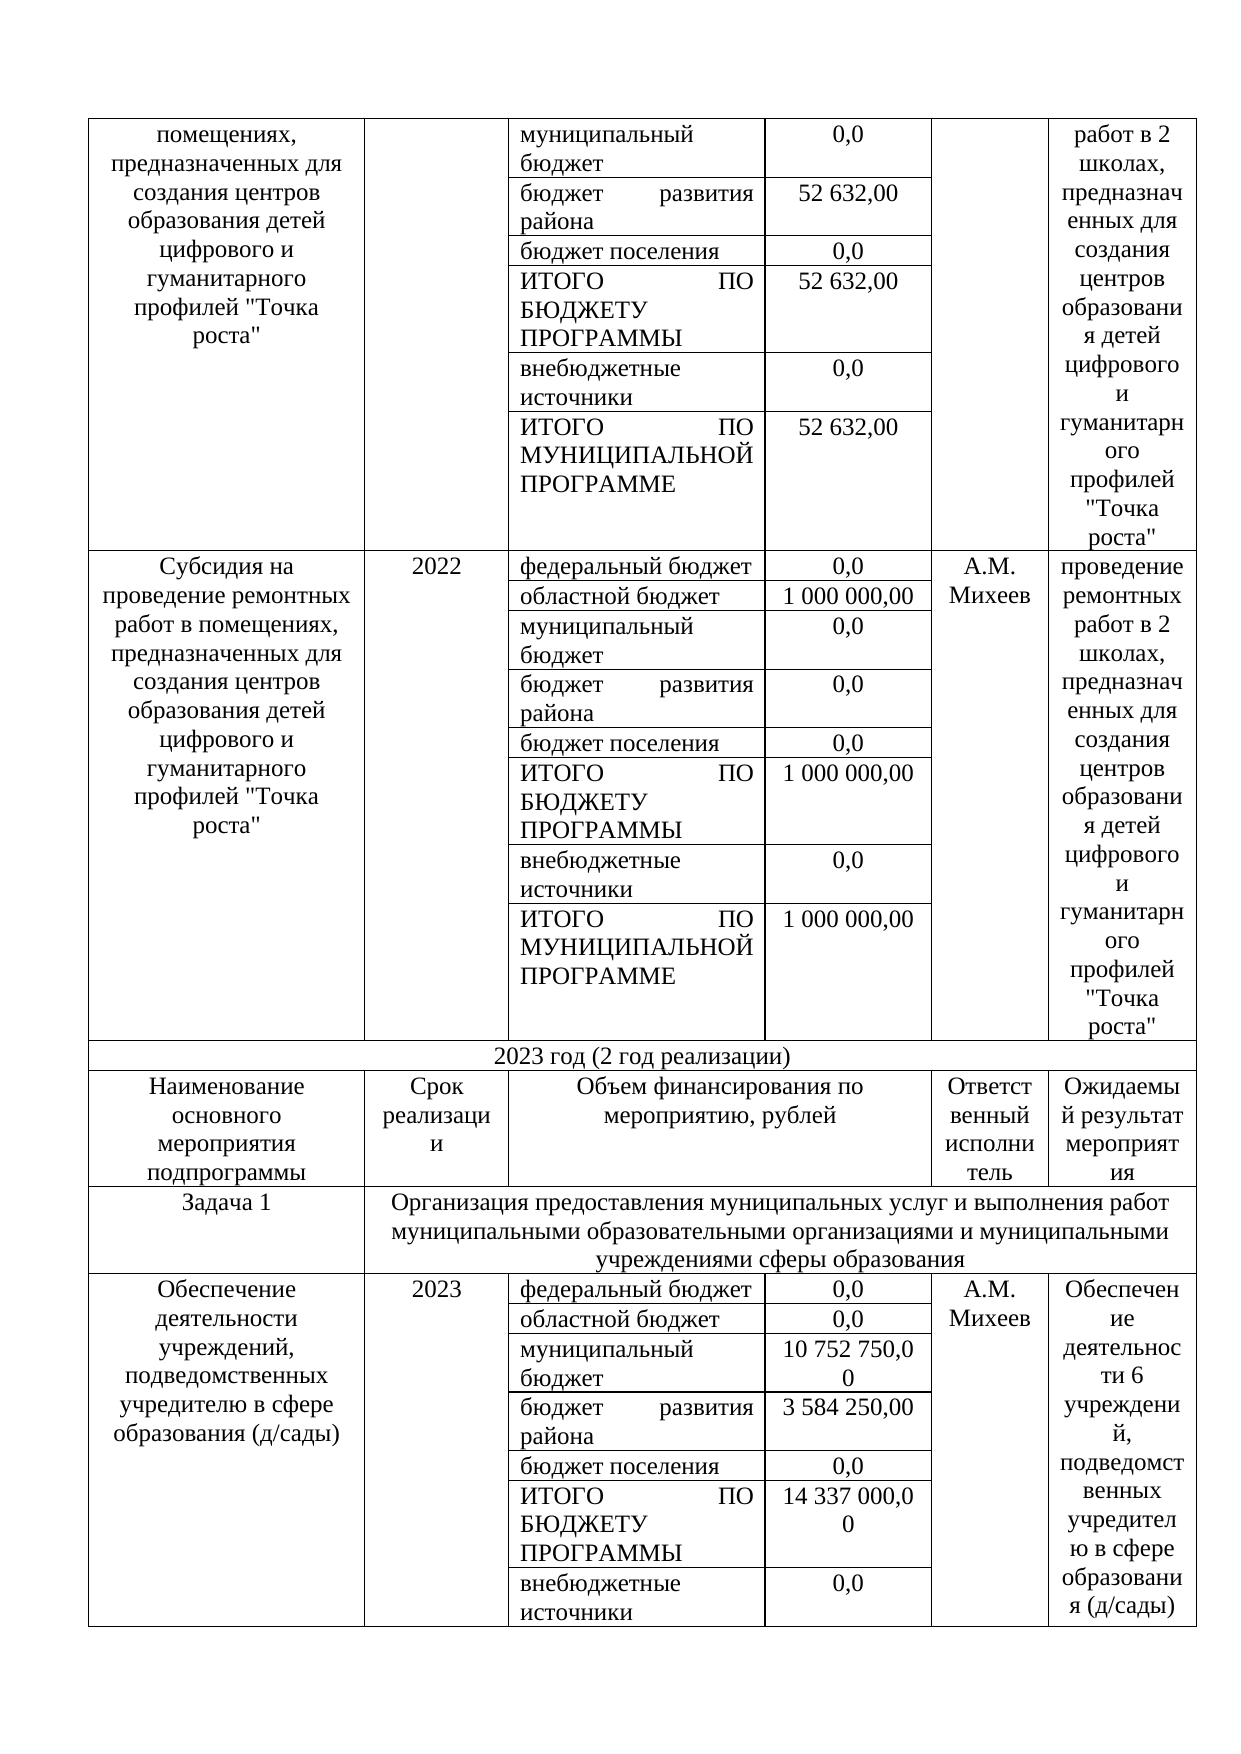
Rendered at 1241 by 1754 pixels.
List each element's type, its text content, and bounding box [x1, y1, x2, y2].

table_cell 0,0 [766, 353, 931, 411]
table_cell бюджет развития района [509, 178, 764, 235]
table_cell бюджет поселения [509, 236, 764, 265]
table_cell 10 752 750,00 [766, 1334, 931, 1391]
table_cell 0,0 [766, 236, 931, 265]
table_cell бюджет развития района [509, 1393, 764, 1450]
table_cell 2023 год (2 год реализации) [89, 1041, 1196, 1070]
table_cell проведение ремонтных работ в 2 школах, предназначенных для создания центров образования детей цифрового и гуманитарного профилей "Точка роста" [1049, 551, 1196, 1040]
table_cell 0,0 [766, 1304, 931, 1333]
table_cell внебюджетные источники [509, 1568, 764, 1626]
table_cell муниципальный бюджет [509, 1334, 764, 1391]
table_cell ИТОГО ПО БЮДЖЕТУ ПРОГРАММЫ [509, 1481, 764, 1567]
table_cell Организация предоставления муниципальных услуг и выполнения работ муниципальными образовательными организациями и муниципальными учреждениями сферы образования [365, 1187, 1196, 1273]
table_cell Обеспечение деятельности 6 учреждений, подведомственных учредителю в сфере образования (д/сады) [1049, 1274, 1196, 1626]
table_cell муниципальный бюджет [509, 611, 764, 668]
table_cell Обеспечение деятельности учреждений, подведомственных учредителю в сфере образования (д/сады) [89, 1274, 364, 1626]
table_cell ИТОГО ПО БЮДЖЕТУ ПРОГРАММЫ [509, 758, 764, 844]
table_cell 0,0 [766, 670, 931, 727]
table_cell А.М. Михеев [932, 551, 1048, 1040]
table_cell Срок реализации [365, 1071, 508, 1186]
table_cell 0,0 [766, 611, 931, 668]
table_cell ИТОГО ПО БЮДЖЕТУ ПРОГРАММЫ [509, 266, 764, 352]
table_cell ИТОГО ПО МУНИЦИПАЛЬНОЙ ПРОГРАММЕ [509, 412, 764, 550]
table_cell 14 337 000,00 [766, 1481, 931, 1567]
table_cell внебюджетные источники [509, 845, 764, 903]
table_cell 0,0 [766, 1568, 931, 1626]
table_cell 2022 [365, 551, 508, 1040]
table_cell областной бюджет [509, 581, 764, 610]
table_cell Субсидия на проведение ремонтных работ в помещениях, предназначенных для создания центров образования детей цифрового и гуманитарного профилей "Точка роста" [89, 551, 364, 1040]
table_cell 0,0 [766, 728, 931, 757]
table_cell Объем финансирования по мероприятию, рублей [509, 1071, 931, 1186]
table_cell 0,0 [766, 1451, 931, 1480]
table_cell Наименование основного мероприятия подпрограммы [89, 1071, 364, 1186]
table_cell 1 000 000,00 [766, 758, 931, 844]
table_cell 1 000 000,00 [766, 904, 931, 1040]
table_cell 52 632,00 [766, 266, 931, 352]
table_cell бюджет развития района [509, 670, 764, 727]
table_cell федеральный бюджет [509, 1274, 764, 1303]
table_cell ИТОГО ПО МУНИЦИПАЛЬНОЙ ПРОГРАММЕ [509, 904, 764, 1040]
table_cell 52 632,00 [766, 412, 931, 550]
table_cell Ожидаемый результат мероприятия [1049, 1071, 1196, 1186]
table_cell 0,0 [766, 119, 931, 177]
table_cell 0,0 [766, 551, 931, 580]
table_cell 0,0 [766, 845, 931, 903]
table_cell внебюджетные источники [509, 353, 764, 411]
table_cell Ответственный исполнитель [932, 1071, 1048, 1186]
table_cell областной бюджет [509, 1304, 764, 1333]
table_cell 52 632,00 [766, 178, 931, 235]
table_cell 2023 [365, 1274, 508, 1626]
table_cell бюджет поселения [509, 1451, 764, 1480]
table_cell федеральный бюджет [509, 551, 764, 580]
table_cell 3 584 250,00 [766, 1393, 931, 1450]
table_cell Задача 1 [89, 1187, 364, 1273]
table_cell 0,0 [766, 1274, 931, 1303]
table_cell муниципальный бюджет [509, 119, 764, 177]
table_cell бюджет поселения [509, 728, 764, 757]
table_cell 1 000 000,00 [766, 581, 931, 610]
table_cell А.М. Михеев [932, 1274, 1048, 1626]
